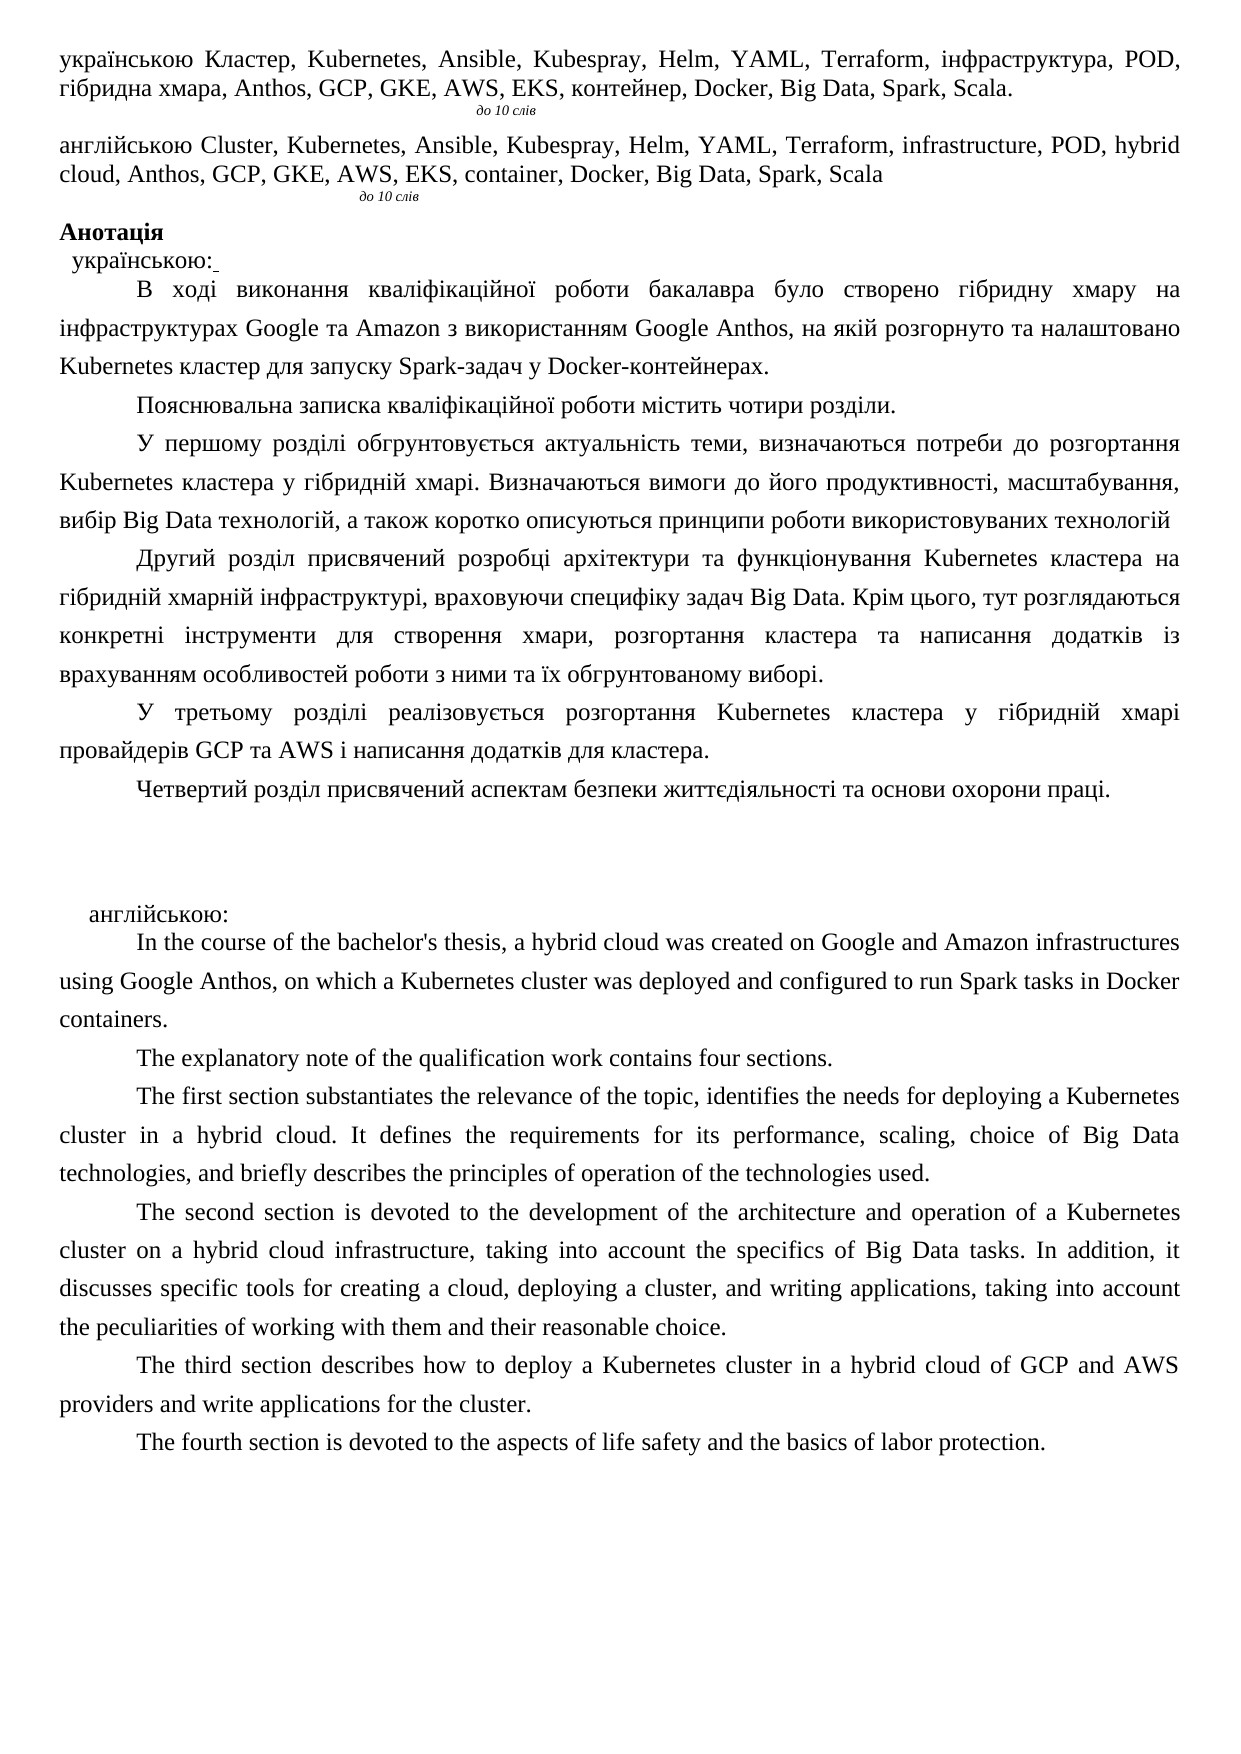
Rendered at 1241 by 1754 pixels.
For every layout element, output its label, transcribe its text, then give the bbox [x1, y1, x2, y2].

text The second section is devoted to the development of the architecture and operation of a Kubernetes cluster on a hybrid cloud infrastructure, taking into account the specifics of Big Data tasks. In addition, it discusses specific tools for creating a cloud, deploying a cluster, and writing applications, taking into account the peculiarities of working with them and their reasonable choice. [59, 1197, 1181, 1341]
text The third section describes how to deploy a Kubernetes cluster in a hybrid cloud of GCP and AWS providers and write applications for the cluster. [59, 1350, 1181, 1417]
text In the course of the bachelor's thesis, a hybrid cloud was created on Google and Amazon infrastructures using Google Anthos, on which a Kubernetes cluster was deployed and configured to run Spark tasks in Docker containers. [59, 927, 1181, 1033]
text Другий розділ присвячений розробці архітектури та функціонування Kubernetes кластера на гібридній хмарній інфраструктурі, враховуючи специфіку задач Big Data. Крім цього, тут розглядаються конкретні інструменти для створення хмари, розгортання кластера та написання додатків із врахуванням особливостей роботи з ними та їх обгрунтованому виборі. [59, 543, 1181, 687]
text В ході виконання кваліфікаційної роботи бакалавра було створено гібридну хмару на інфраструктурах Google та Amazon з використанням Google Anthos, на якій розгорнуто та налаштовано Kubernetes кластер для запуску Spark-задач у Docker-контейнерах. [59, 274, 1181, 380]
text українською: [59, 246, 1181, 274]
text Пояснювальна записка кваліфікаційної роботи містить чотири розділи. [59, 390, 1181, 418]
text українською Кластер, Kubernetes, Ansible, Kubespray, Helm, YAML, Terraform, інфраструктура, POD, гібридна хмара, Anthos, GCP, GKE, AWS, EKS, контейнер, Docker, Big Data, Spark, Scala. [59, 44, 1181, 102]
text Анотація [59, 217, 1181, 246]
text У першому розділі обгрунтовується актуальність теми, визначаються потреби до розгортання Kubernetes кластера у гібридній хмарі. Визначаються вимоги до його продуктивності, масштабування, вибір Big Data технологій, а також коротко описуються принципи роботи використовуваних технологій [59, 428, 1181, 534]
text Четвертий розділ присвячений аспектам безпеки життєдіяльності та основи охорони праці. [59, 774, 1181, 803]
text У третьому розділі реалізовується розгортання Kubernetes кластера у гібридній хмарі провайдерів GCP та AWS і написання додатків для кластера. [59, 697, 1181, 764]
text The explanatory note of the qualification work contains four sections. [59, 1043, 1181, 1072]
text The fourth section is devoted to the aspects of life safety and the basics of labor protection. [59, 1427, 1181, 1456]
text до 10 слів [59, 102, 1181, 131]
text англійською: [59, 899, 1181, 927]
text The first section substantiates the relevance of the topic, identifies the needs for deploying a Kubernetes cluster in a hybrid cloud. It defines the requirements for its performance, scaling, choice of Big Data technologies, and briefly describes the principles of operation of the technologies used. [59, 1081, 1181, 1187]
text англійською Cluster, Kubernetes, Ansible, Kubespray, Helm, YAML, Terraform, infrastructure, POD, hybrid cloud, Anthos, GCP, GKE, AWS, EKS, container, Docker, Big Data, Spark, Scala [59, 131, 1181, 188]
text до 10 слів [59, 188, 1181, 217]
